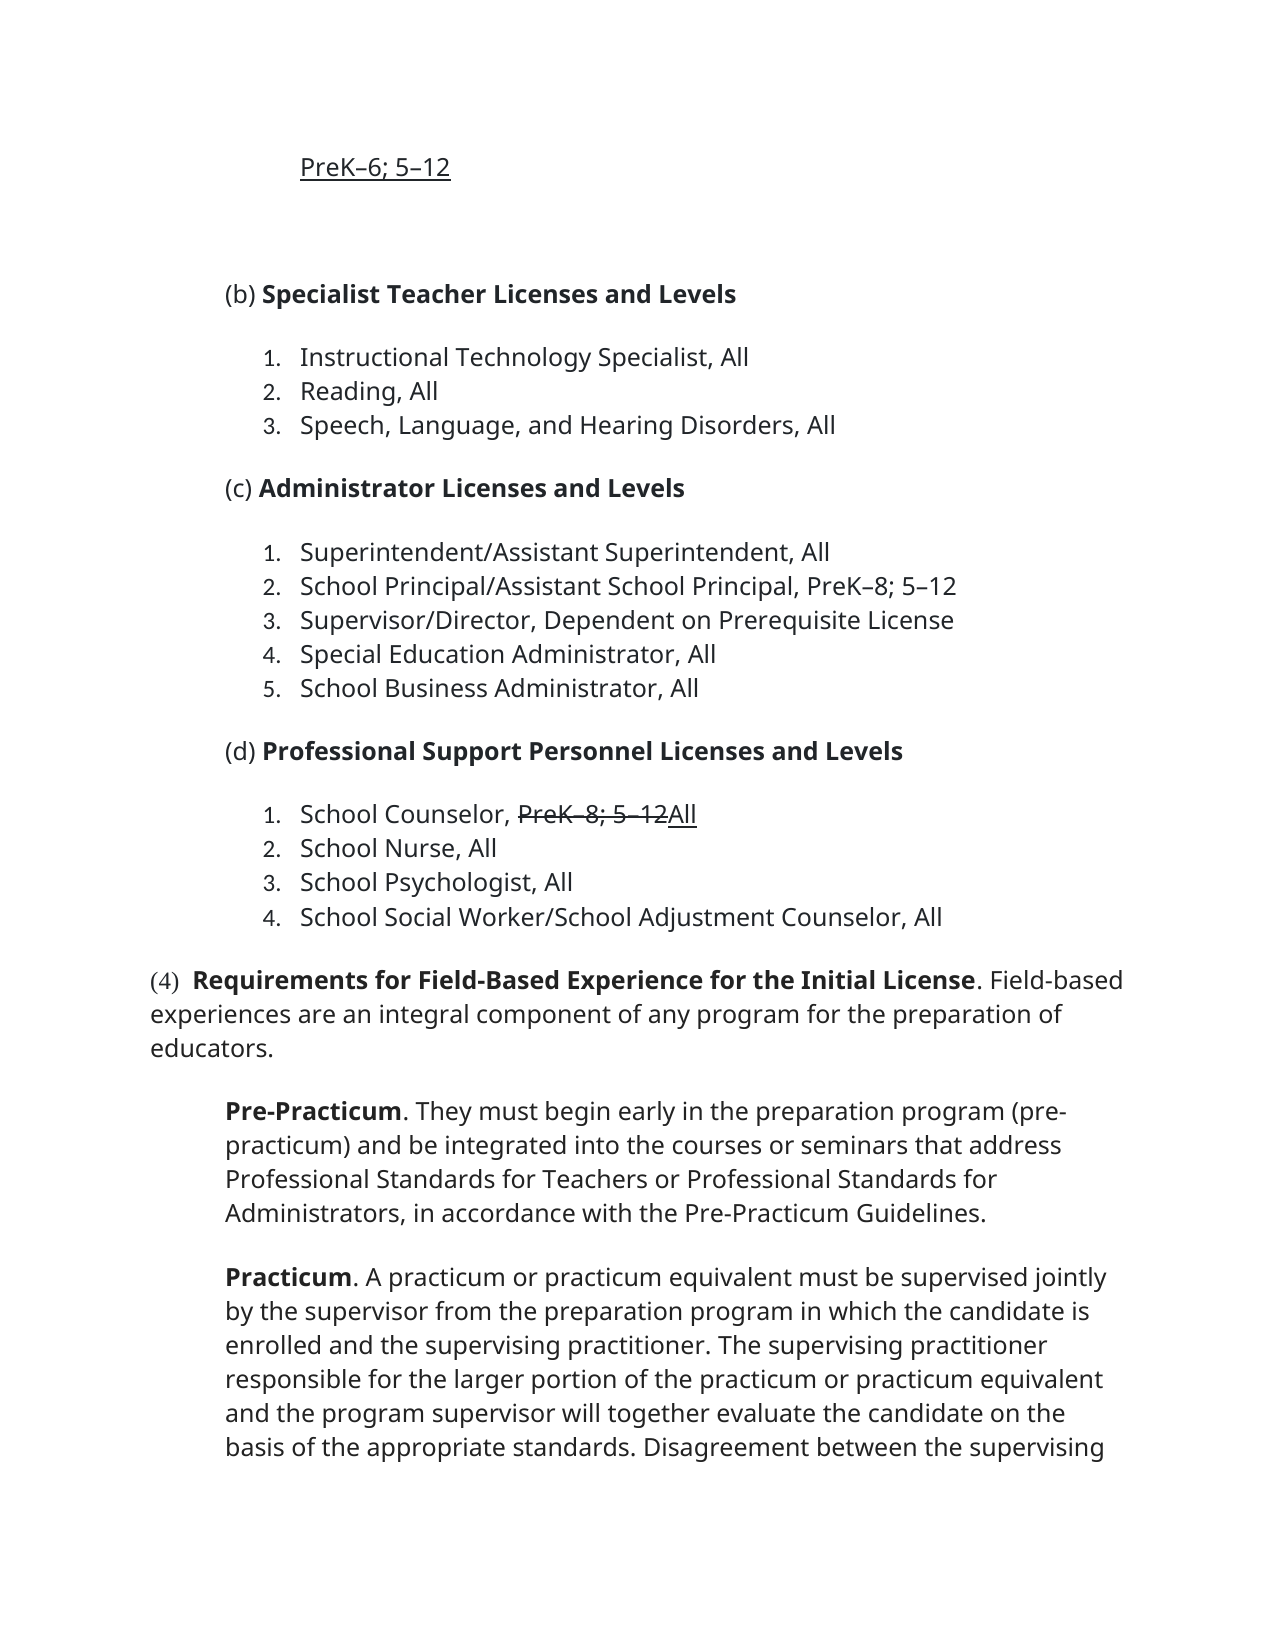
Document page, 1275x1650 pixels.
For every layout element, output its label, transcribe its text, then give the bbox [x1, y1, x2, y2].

text (d) Professional Support Personnel Licenses and Levels [225, 734, 1125, 768]
list School Nurse, All [262, 831, 1125, 865]
text PreK–6; 5–12 [300, 150, 1125, 184]
text (b) Specialist Teacher Licenses and Levels [225, 276, 1125, 311]
text Pre-Practicum. They must begin early in the preparation program (pre-practicum) and be integrated into the courses or seminars that address Professional Standards for Teachers or Professional Standards for Administrators, in accordance with the Pre-Practicum Guidelines. [225, 1094, 1125, 1230]
list School Counselor, PreK–8; 5–12All [262, 797, 1125, 831]
list Supervisor/Director, Dependent on Prerequisite License [262, 602, 1125, 636]
list School Social Worker/School Adjustment Counselor, All [262, 899, 1125, 933]
list School Principal/Assistant School Principal, PreK–8; 5–12 [262, 568, 1125, 602]
list Superintendent/Assistant Superintendent, All [262, 534, 1125, 568]
list School Psychologist, All [262, 865, 1125, 899]
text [225, 1259, 1125, 1463]
list Instructional Technology Specialist, All [262, 340, 1125, 374]
text (c) Administrator Licenses and Levels [225, 471, 1125, 505]
list Speech, Language, and Hearing Disorders, All [262, 408, 1125, 442]
text (4) Requirements for Field-Based Experience for the Initial License. Field-based experiences are an integral component of any program for the preparation of educators. [150, 962, 1125, 1064]
list Special Education Administrator, All [262, 636, 1125, 671]
list Reading, All [262, 374, 1125, 408]
list School Business Administrator, All [262, 671, 1125, 704]
